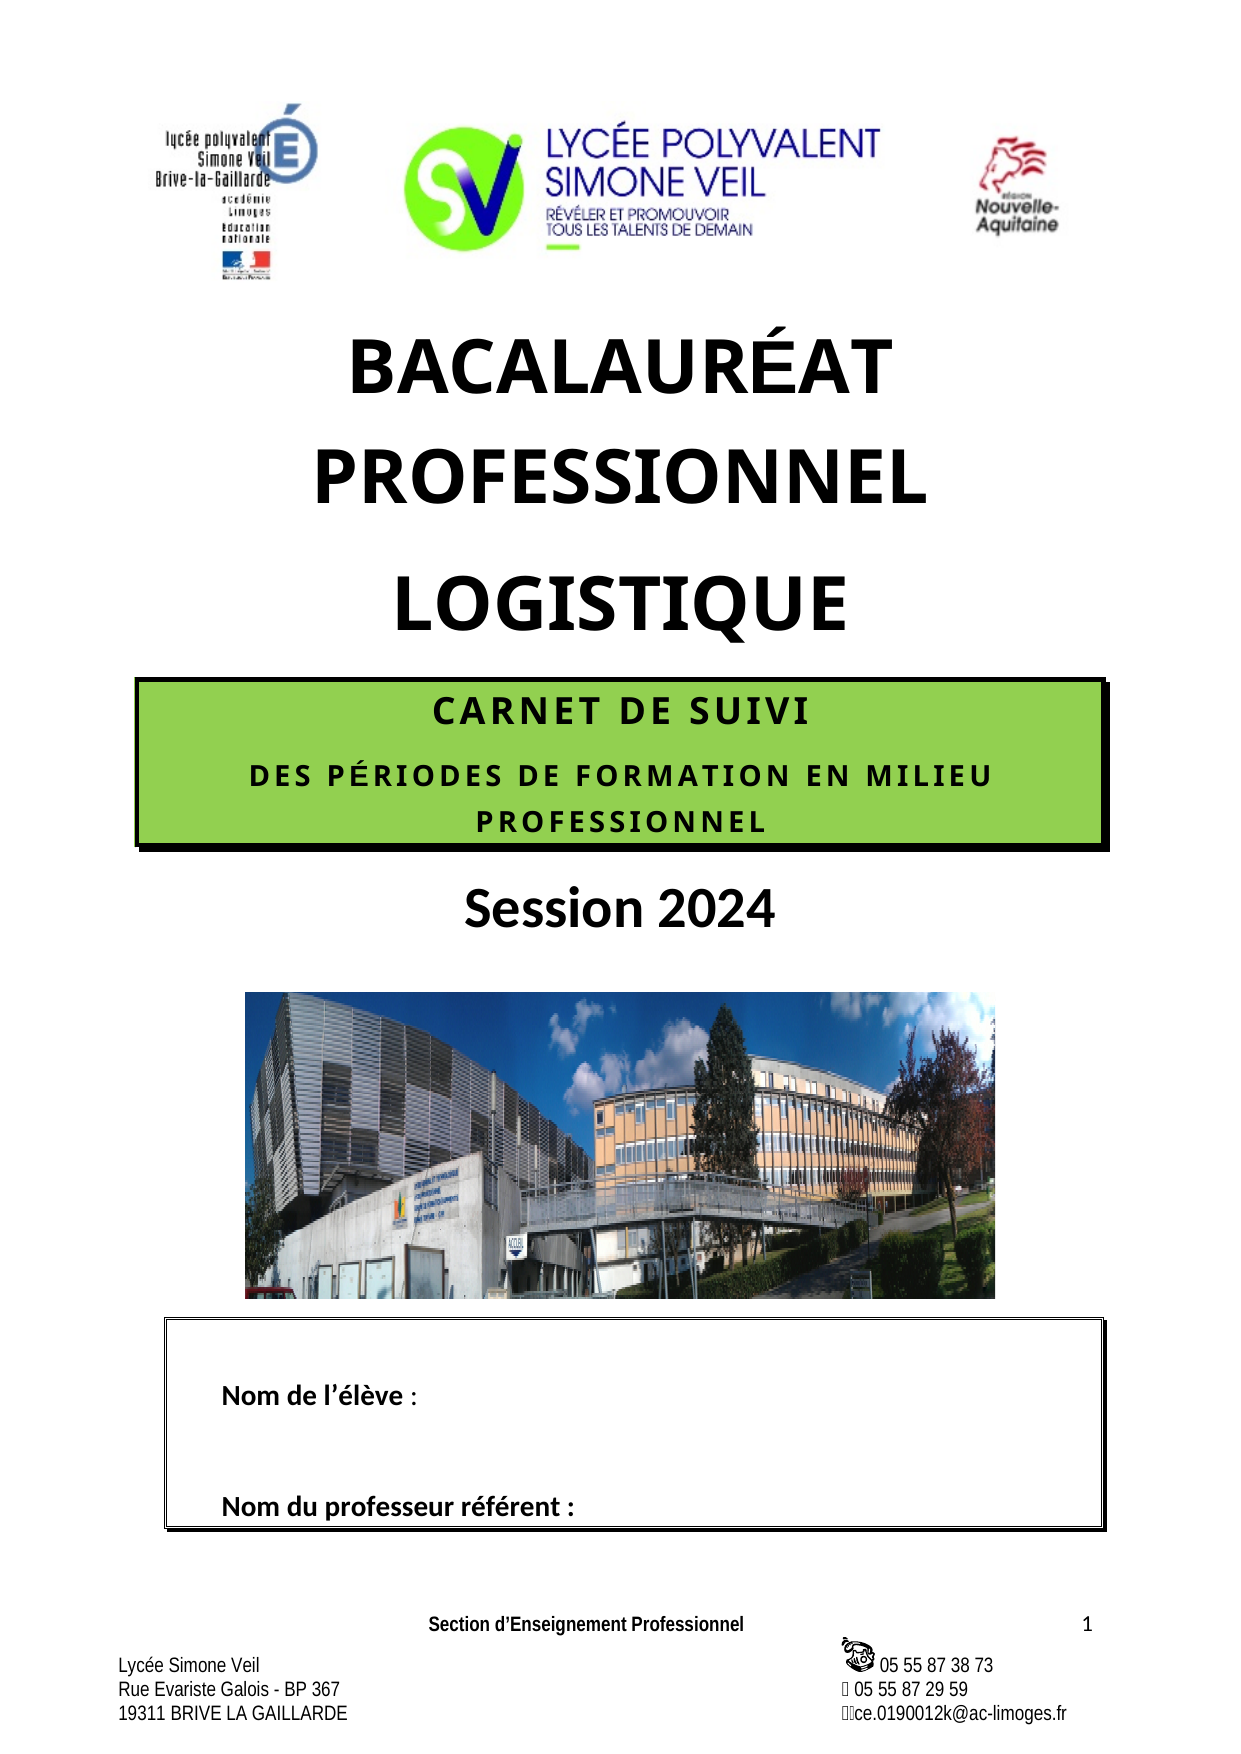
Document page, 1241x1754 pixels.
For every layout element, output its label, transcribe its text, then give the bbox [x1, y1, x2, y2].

text Nom du professeur référent : [167, 1482, 1101, 1526]
text BACALAURÉAT PROFESSIONNEL [148, 313, 1093, 526]
picture [245, 992, 996, 1299]
text Nom de l’élève : [167, 1372, 1101, 1413]
text Session 2024 [148, 870, 1093, 942]
text DES PÉRIODES DE FORMATION EN MILIEU PROFESSIONNEL [139, 748, 1101, 843]
picture [147, 101, 1093, 295]
text LOGISTIQUE [148, 550, 1093, 652]
text CARNET DE SUIVI [139, 682, 1101, 735]
